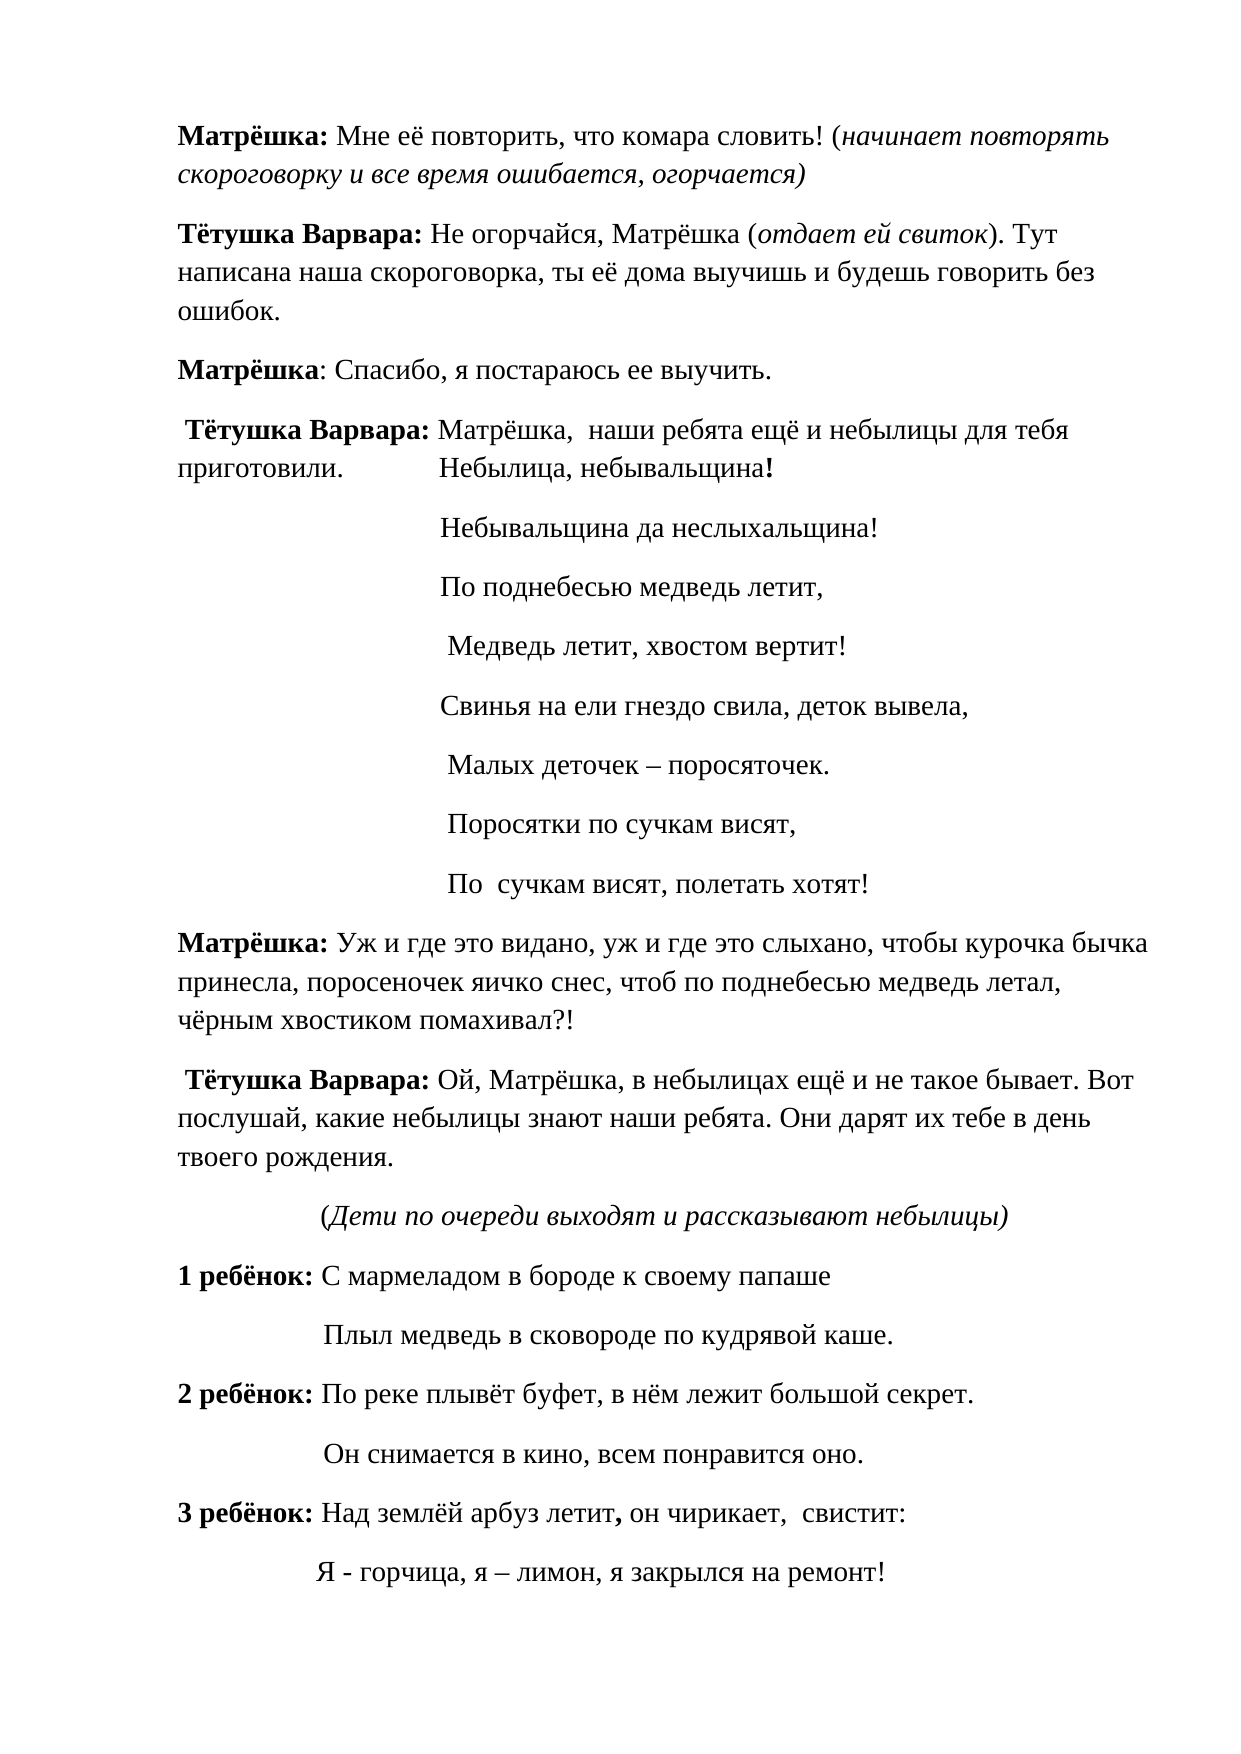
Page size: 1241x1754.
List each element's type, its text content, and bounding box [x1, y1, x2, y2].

text Тётушка Варвара: Не огорчайся, Матрёшка (отдает ей свиток). Тут написана наша скороговорка, ты её дома выучишь и будешь говорить без ошибок. [177, 216, 1152, 327]
text Свинья на ели гнездо свила, деток вывела, [177, 688, 1152, 721]
text Он снимается в кино, всем понравится оно. [177, 1436, 1152, 1469]
text Матрёшка: Спасибо, я постараюсь ее выучить. [177, 352, 1152, 386]
text 1 ребёнок: С мармеладом в бороде к своему папаше [177, 1258, 1152, 1291]
text Тётушка Варвара: Ой, Матрёшка, в небылицах ещё и не такое бывает. Вот послушай, какие небылицы знают наши ребята. Они дарят их тебе в день твоего рождения. [177, 1062, 1152, 1172]
text Тётушка Варвара: Матрёшка, наши ребята ещё и небылицы для тебя приготовили. Небылица, небывальщина! [177, 412, 1152, 484]
text Матрёшка: Мне её повторить, что комара словить! (начинает повторять скороговорку и все время ошибается, огорчается) [177, 118, 1152, 190]
text Медведь летит, хвостом вертит! [177, 628, 1152, 662]
text 3 ребёнок: Над землёй арбуз летит, он чирикает, свистит: [177, 1495, 1152, 1529]
text (Дети по очереди выходят и рассказывают небылицы) [177, 1198, 1152, 1232]
text 2 ребёнок: По реке плывёт буфет, в нём лежит большой секрет. [177, 1376, 1152, 1410]
text Матрёшка: Уж и где это видано, уж и где это слыхано, чтобы курочка бычка принесла, поросеночек яичко снес, чтоб по поднебесью медведь летал, чёрным хвостиком помахивал?! [177, 925, 1152, 1036]
text Небывальщина да неслыхальщина! [177, 510, 1152, 543]
text Я - горчица, я – лимон, я закрылся на ремонт! [177, 1554, 1152, 1588]
text Плыл медведь в сковороде по кудрявой каше. [177, 1317, 1152, 1351]
text По сучкам висят, полетать хотят! [177, 866, 1152, 899]
text Малых деточек – поросяточек. [177, 747, 1152, 781]
text По поднебесью медведь летит, [177, 569, 1152, 603]
text Поросятки по сучкам висят, [177, 807, 1152, 840]
